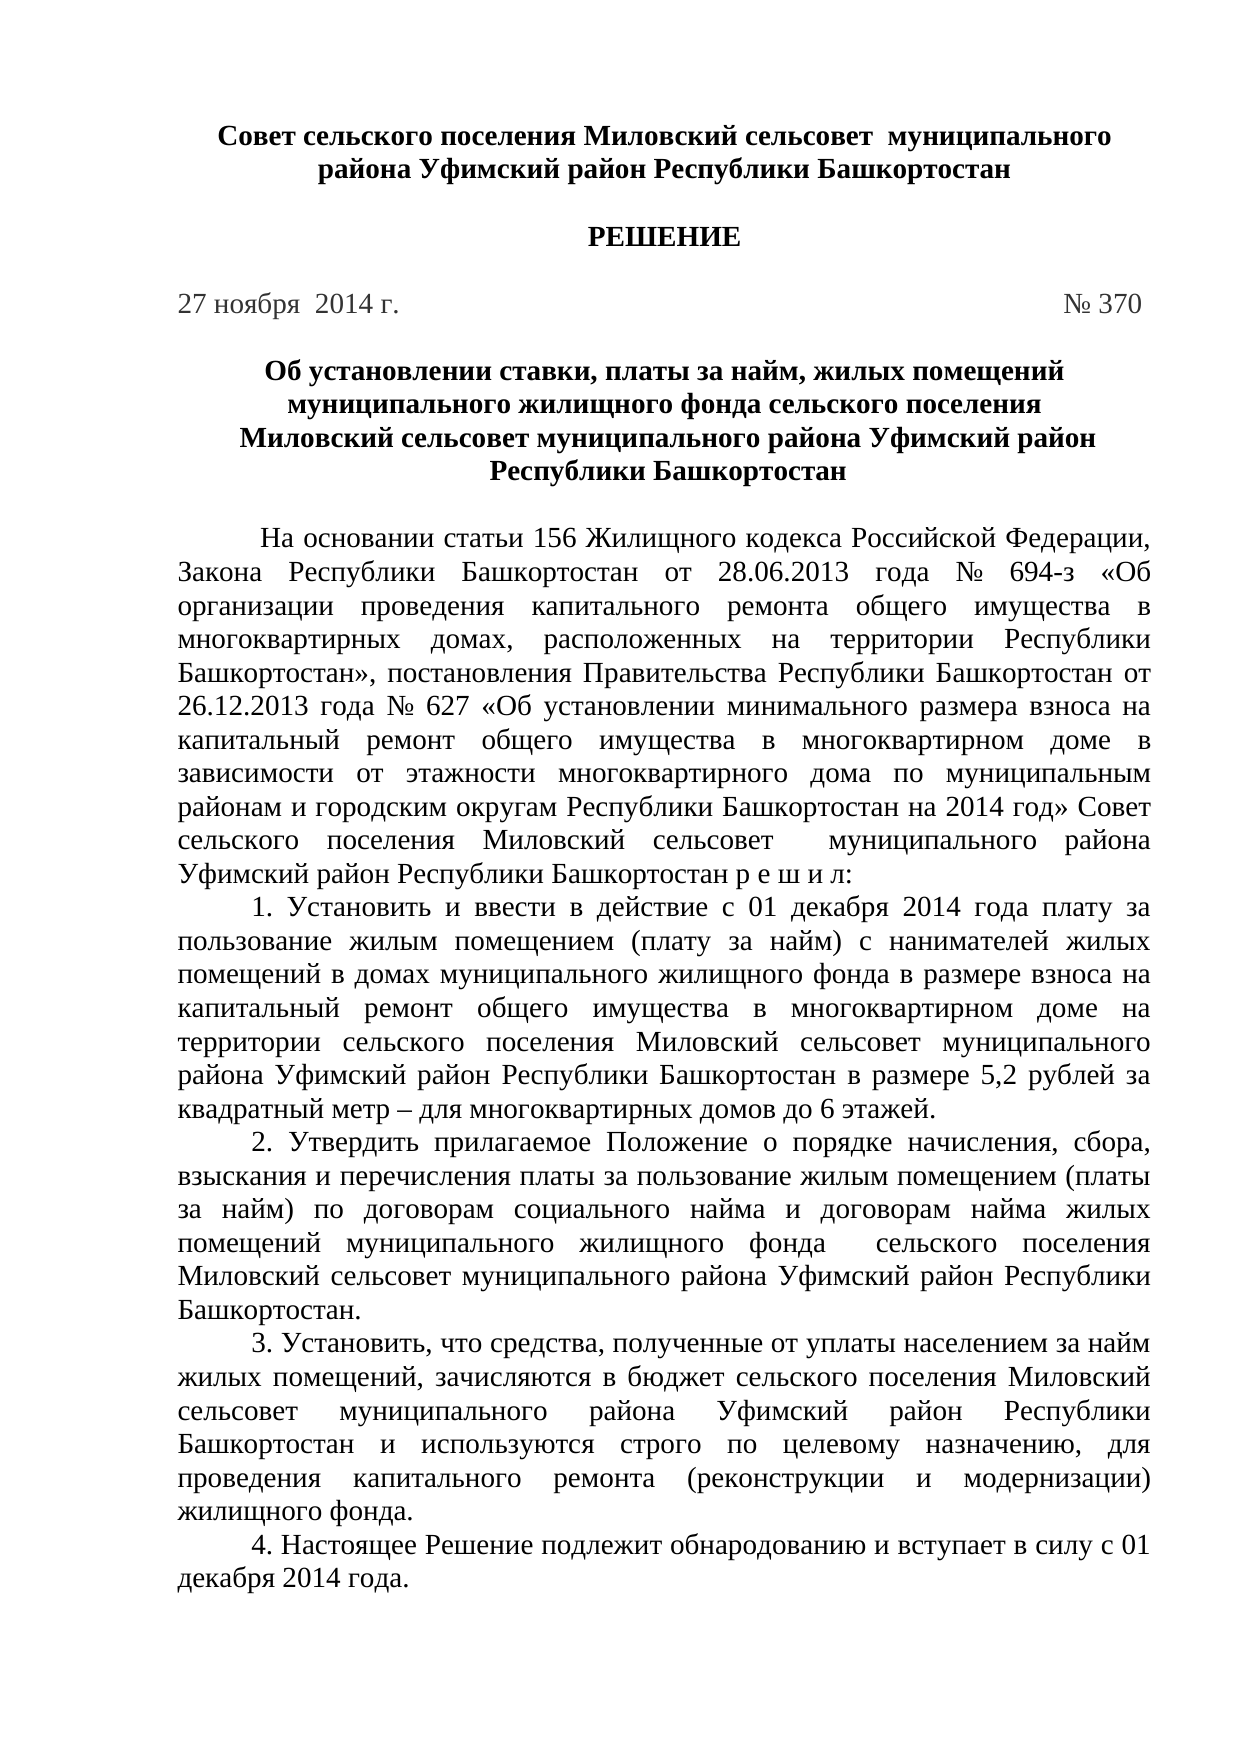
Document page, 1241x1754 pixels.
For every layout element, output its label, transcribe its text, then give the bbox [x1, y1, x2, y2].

text 27 ноября 2014 г. № 370 [177, 286, 1152, 319]
title Миловский сельсовет муниципального района Уфимский район [177, 420, 1152, 453]
title Об установлении ставки, платы за найм, жилых помещений муниципального жилищного фонда сельского поселения [177, 353, 1152, 420]
text 4. Настоящее Решение подлежит обнародованию и вступает в силу с 01 декабря 2014 года. [177, 1527, 1152, 1594]
text 2. Утвердить прилагаемое Положение о порядке начисления, сбора, взыскания и перечисления платы за пользование жилым помещением (платы за найм) по договорам социального найма и договорам найма жилых помещений муниципального жилищного фонда сельского поселения Миловский сельсовет муниципального района Уфимский район Республики Башкортостан. [177, 1124, 1152, 1326]
title Республики Башкортостан [177, 453, 1152, 487]
text На основании статьи 156 Жилищного кодекса Российской Федерации, Закона Республики Башкортостан от 28.06.2013 года № 694-з «Об организации проведения капитального ремонта общего имущества в многоквартирных домах, расположенных на территории Республики Башкортостан», постановления Правительства Республики Башкортостан от 26.12.2013 года № 627 «Об установлении минимального размера взноса на капитальный ремонт общего имущества в многоквартирном доме в зависимости от этажности многоквартирного дома по муниципальным районам и городским округам Республики Башкортостан на 2014 год» Совет сельского поселения Миловский сельсовет муниципального района Уфимский район Республики Башкортостан р е ш и л: [177, 521, 1152, 889]
title РЕШЕНИЕ [177, 219, 1152, 252]
text 3. Установить, что средства, полученные от уплаты населением за найм жилых помещений, зачисляются в бюджет сельского поселения Миловский сельсовет муниципального района Уфимский район Республики Башкортостан и используются строго по целевому назначению, для проведения капитального ремонта (реконструкции и модернизации) жилищного фонда. [177, 1326, 1152, 1527]
title Совет сельского поселения Миловский сельсовет муниципального района Уфимский район Республики Башкортостан [177, 118, 1152, 185]
text 1. Установить и ввести в действие с 01 декабря 2014 года плату за пользование жилым помещением (плату за найм) с нанимателей жилых помещений в домах муниципального жилищного фонда в размере взноса на капитальный ремонт общего имущества в многоквартирном доме на территории сельского поселения Миловский сельсовет муниципального района Уфимский район Республики Башкортостан в размере 5,2 рублей за квадратный метр – для многоквартирных домов до 6 этажей. [177, 889, 1152, 1124]
